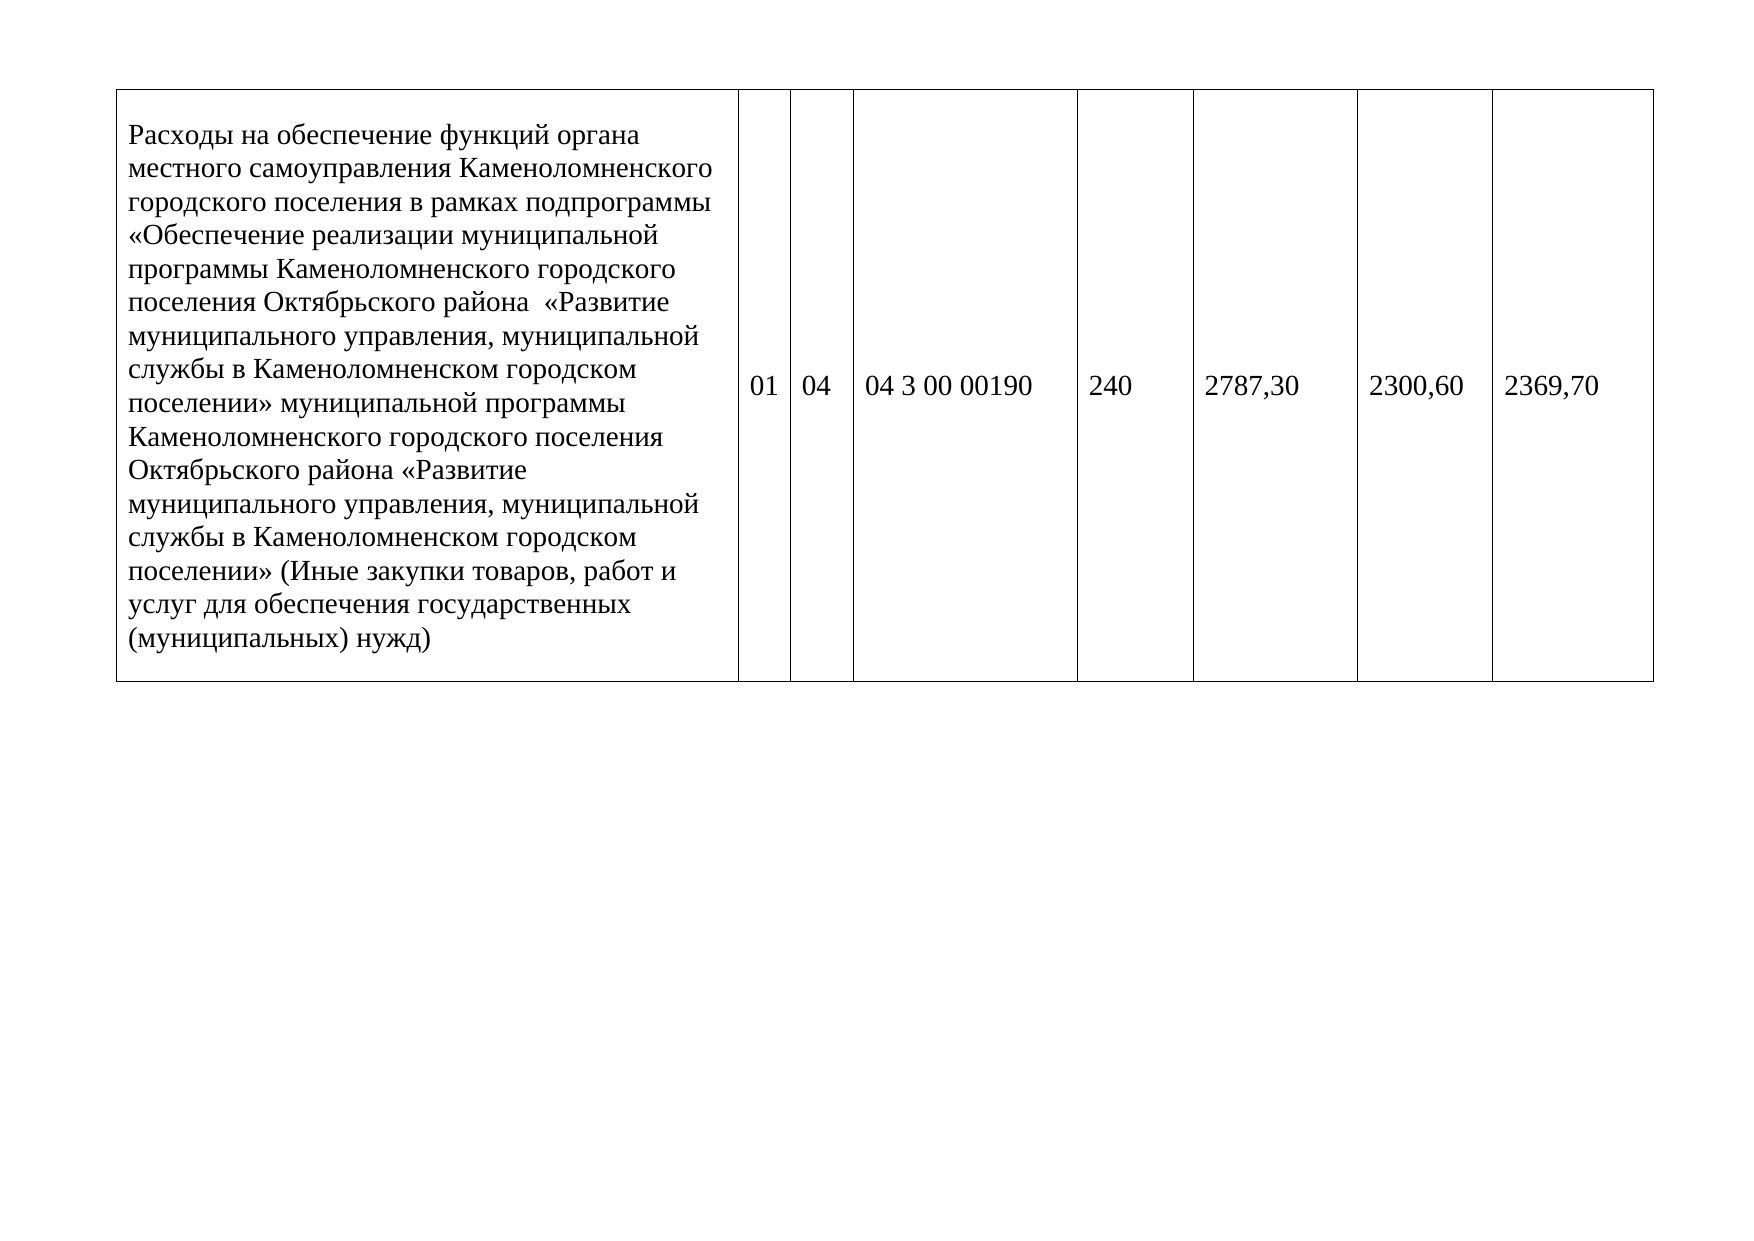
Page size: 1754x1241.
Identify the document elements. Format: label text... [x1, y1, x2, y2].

table_cell 240 [1078, 90, 1193, 681]
table_cell 2300,60 [1358, 90, 1492, 681]
table_cell 2369,70 [1493, 90, 1653, 681]
table_cell 04 [791, 90, 853, 681]
table_cell Расходы на обеспечение функций органа местного самоуправления Каменоломненского городского поселения в рамках подпрограммы «Обеспечение реализации муниципальной программы Каменоломненского городского поселения Октябрьского района «Развитие муниципального управления, муниципальной службы в Каменоломненском городском поселении» муниципальной программы Каменоломненского городского поселения Октябрьского района «Развитие муниципального управления, муниципальной службы в Каменоломненском городском поселении» (Иные закупки товаров, работ и услуг для обеспечения государственных (муниципальных) нужд) [117, 90, 738, 681]
table_cell 2787,30 [1194, 90, 1357, 681]
table_cell 01 [739, 90, 790, 681]
table_cell 04 3 00 00190 [854, 90, 1077, 681]
